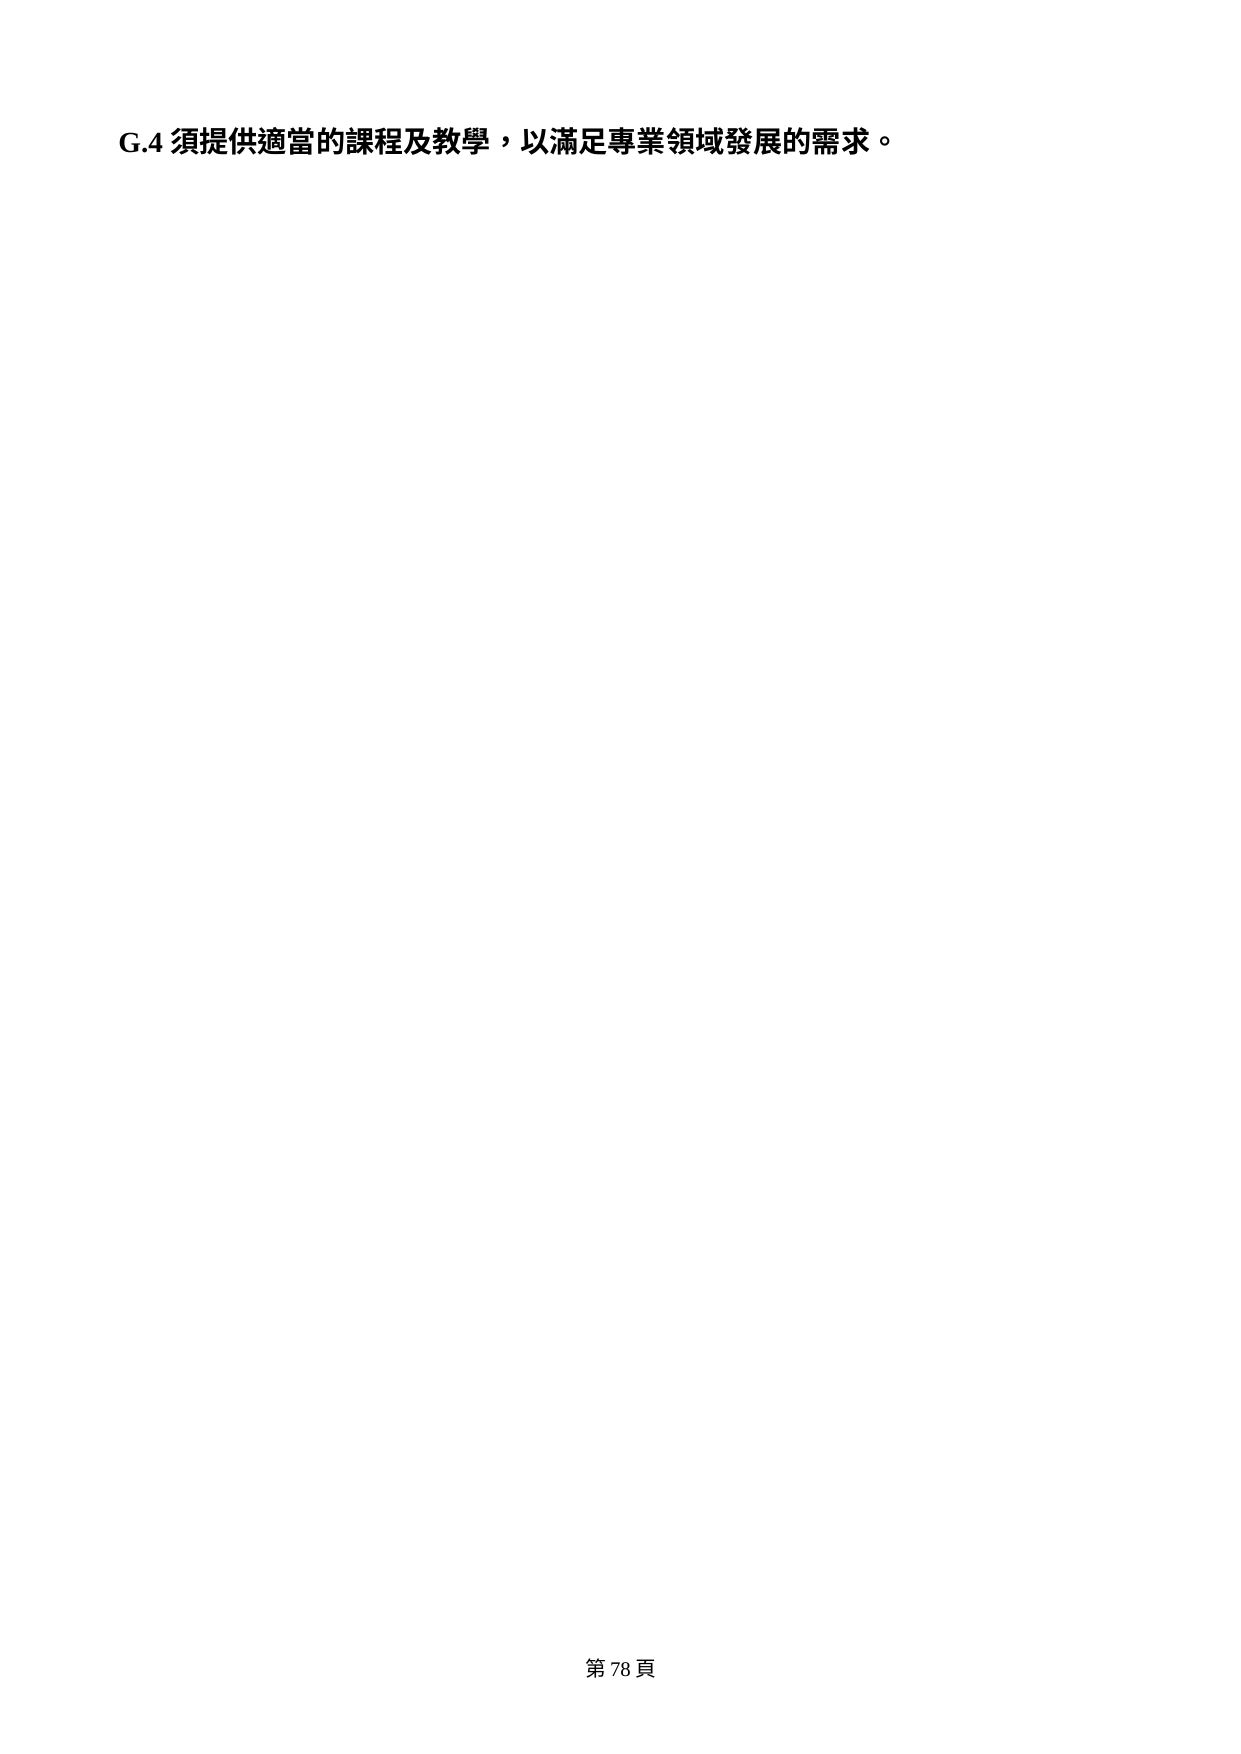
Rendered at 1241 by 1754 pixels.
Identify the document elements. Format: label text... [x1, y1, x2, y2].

text G.4 須提供適當的課程及教學，以滿足專業領域發展的需求。 [118, 118, 1122, 160]
